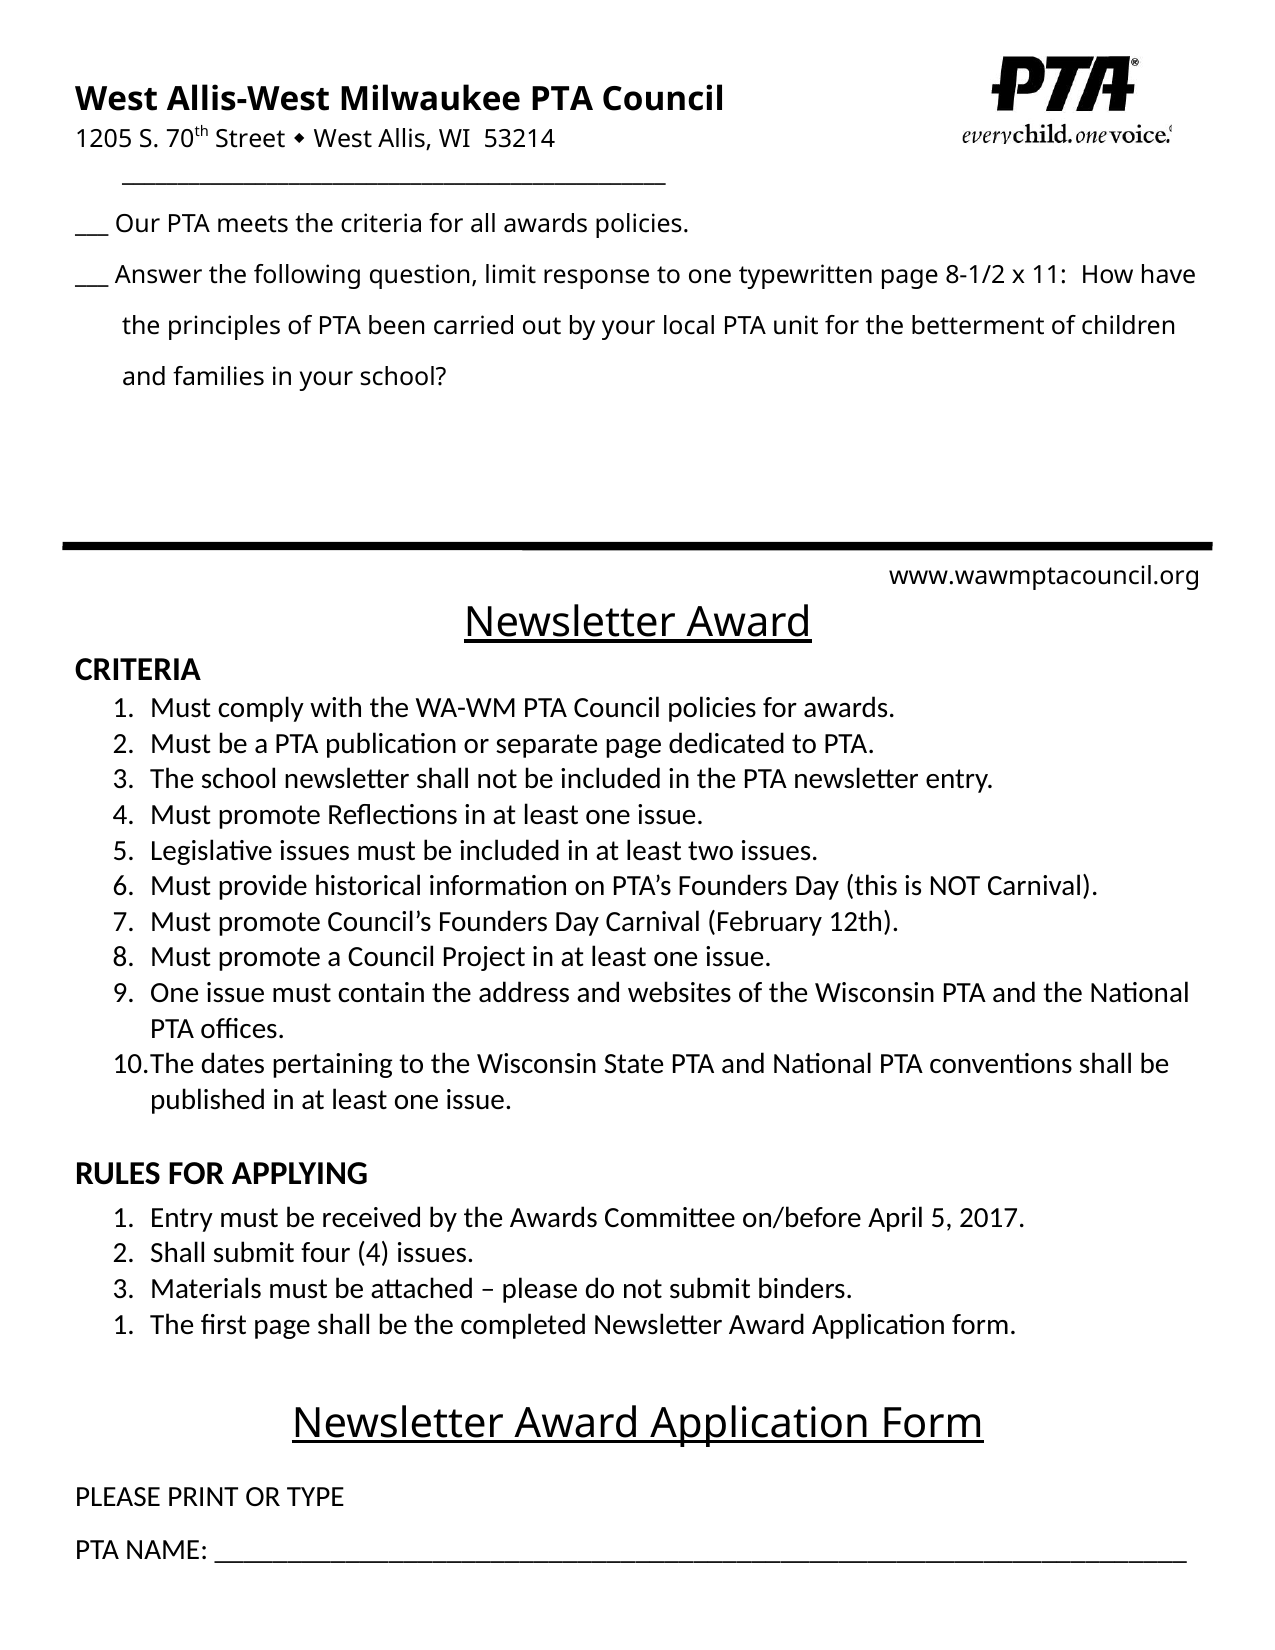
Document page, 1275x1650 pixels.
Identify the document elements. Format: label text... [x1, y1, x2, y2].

list The first page shall be the completed Newsletter Award Application form. [112, 1306, 1200, 1341]
text Newsletter Award [75, 592, 1200, 648]
list Must promote Reflections in at least one issue. [112, 796, 1200, 832]
text Newsletter Award Application Form [75, 1392, 1200, 1449]
text www.wawmptacouncil.org [75, 557, 1200, 592]
text CRITERIA [75, 648, 1200, 689]
text ___ Answer the following question, limit response to one typewritten page 8-1/2 x 11: How have the principles of PTA been carried out by your local PTA unit for the betterment of children and families in your school? [75, 257, 1200, 393]
list Must comply with the WA-WM PTA Council policies for awards. [112, 689, 1200, 725]
list Must promote a Council Project in at least one issue. [112, 938, 1200, 974]
list Legislative issues must be included in at least two issues. [112, 832, 1200, 867]
list The dates pertaining to the Wisconsin State PTA and National PTA conventions shall be published in at least one issue. [112, 1045, 1200, 1117]
text ___ Our PTA meets the criteria for all awards policies. [75, 206, 1200, 239]
list Must provide historical information on PTA’s Founders Day (this is NOT Carnival). [112, 867, 1200, 903]
text RULES FOR APPLYING [75, 1152, 1200, 1193]
text PTA NAME: ___________________________________________________________________ [75, 1531, 1200, 1567]
list Materials must be attached – please do not submit binders. [112, 1270, 1200, 1306]
list Must promote Council’s Founders Day Carnival (February 12th). [112, 903, 1200, 938]
list Shall submit four (4) issues. [112, 1234, 1200, 1270]
list The school newsletter shall not be included in the PTA newsletter entry. [112, 760, 1200, 796]
list Must be a PTA publication or separate page dedicated to PTA. [112, 725, 1200, 760]
list Entry must be received by the Awards Committee on/before April 5, 2017. [112, 1199, 1200, 1234]
picture [962, 56, 1172, 144]
list One issue must contain the address and websites of the Wisconsin PTA and the National PTA offices. [112, 974, 1200, 1045]
text PLEASE PRINT OR TYPE [75, 1478, 1200, 1513]
